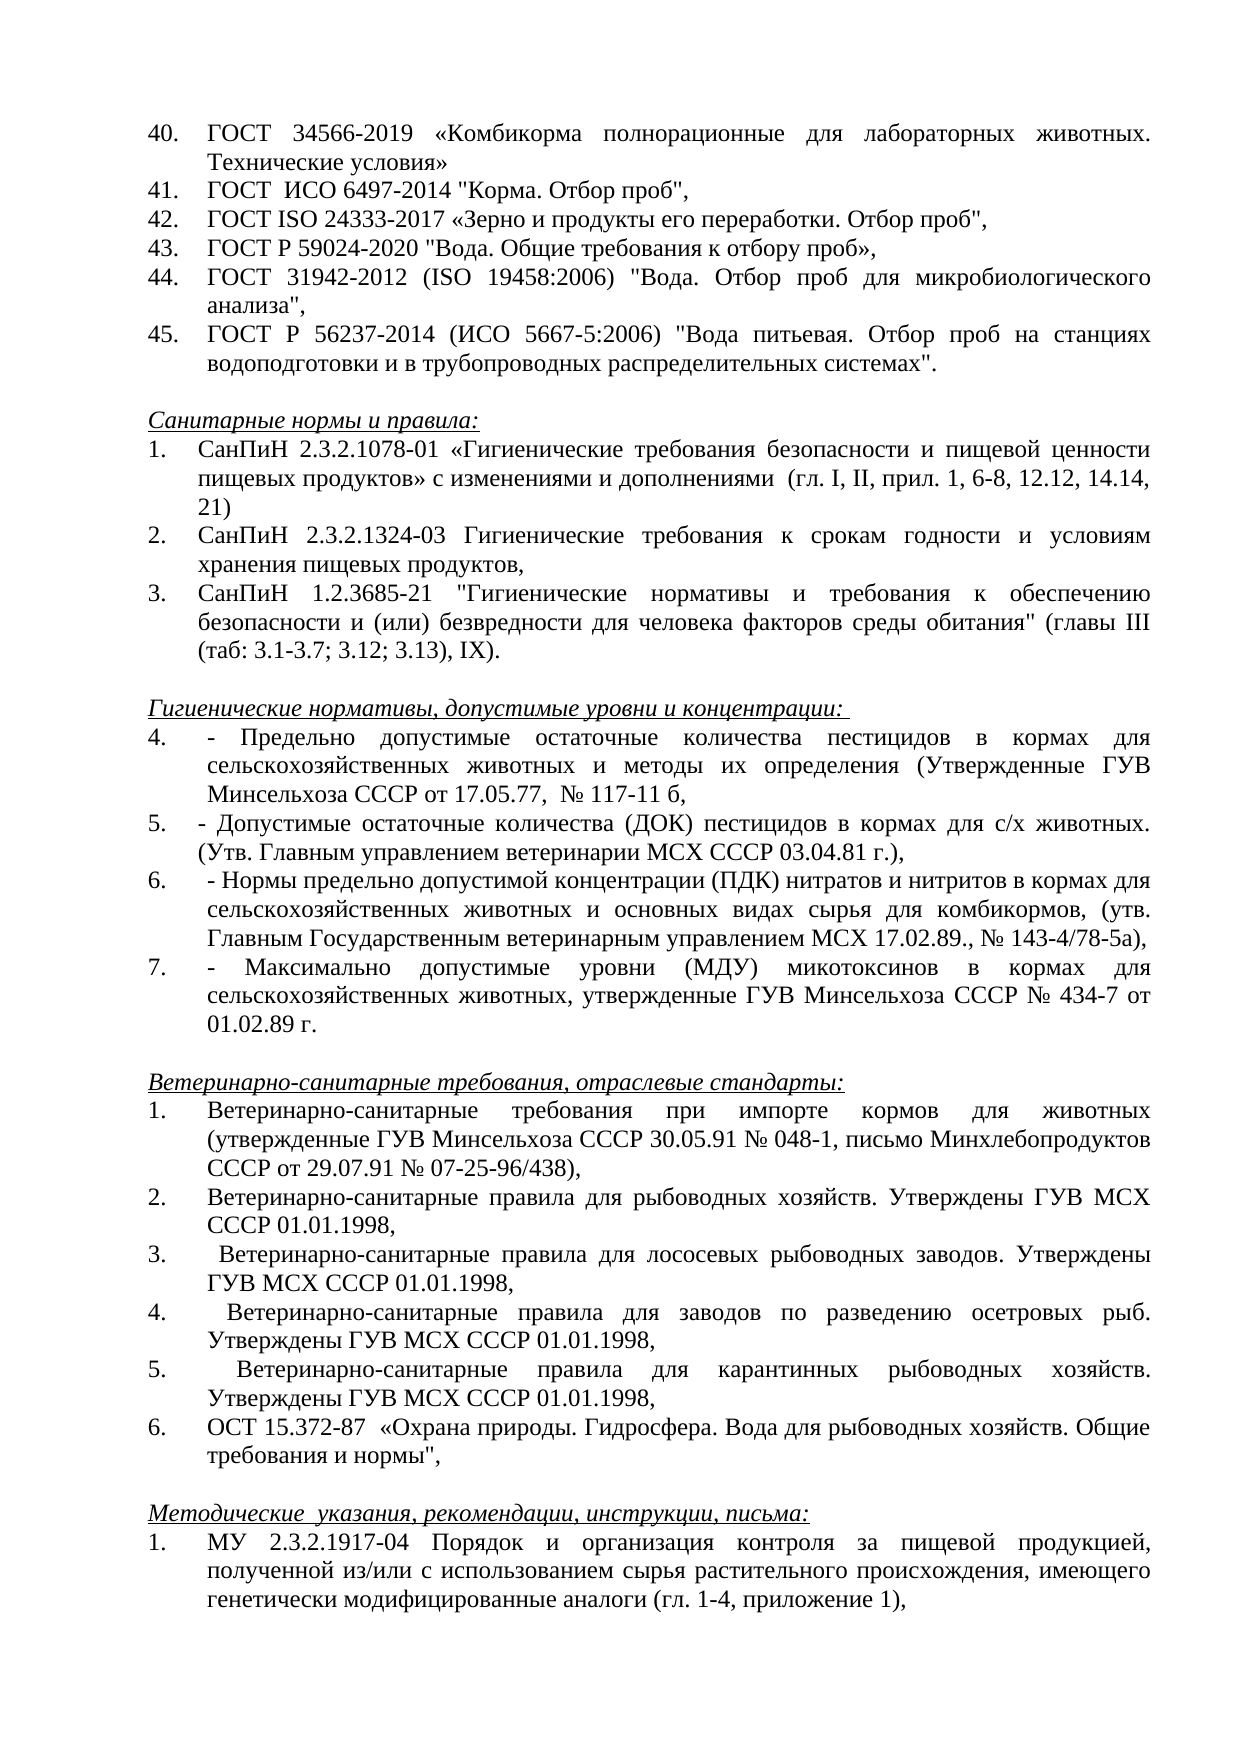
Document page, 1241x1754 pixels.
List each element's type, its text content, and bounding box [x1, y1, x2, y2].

list - Допустимые остаточные количества (ДОК) пестицидов в кормах для с/х животных. (Утв. Главным управлением ветеринарии МСХ СССР 03.04.81 г.), [148, 808, 1152, 866]
list СанПиН 2.3.2.1078-01 «Гигиенические требования безопасности и пищевой ценности пищевых продуктов» с изменениями и дополнениями (гл. I, II, прил. 1, 6-8, 12.12, 14.14, 21) [148, 434, 1152, 521]
list ГОСТ ИСО 6497-2014 "Корма. Отбор проб", [148, 176, 1152, 204]
list ГОСТ 34566-2019 «Комбикорма полнорационные для лабораторных животных. Технические условия» [148, 118, 1152, 176]
list МУ 2.3.2.1917-04 Порядок и организация контроля за пищевой продукцией, полученной из/или с использованием сырья растительного происхождения, имеющего генетически модифицированные аналоги (гл. 1-4, приложение 1), [148, 1527, 1152, 1613]
text Санитарные нормы и правила: [148, 406, 1152, 434]
list Ветеринарно-санитарные правила для карантинных рыбоводных хозяйств. Утверждены ГУВ МСХ СССР 01.01.1998, [148, 1354, 1152, 1412]
list ГОСТ 31942-2012 (ISO 19458:2006) "Вода. Отбор проб для микробиологического анализа", [148, 262, 1152, 319]
list - Максимально допустимые уровни (МДУ) микотоксинов в кормах для сельскохозяйственных животных, утвержденные ГУВ Минсельхоза СССР № 434-7 от 01.02.89 г. [148, 952, 1152, 1038]
list Ветеринарно-санитарные правила для лососевых рыбоводных заводов. Утверждены ГУВ МСХ СССР 01.01.1998, [148, 1239, 1152, 1297]
list ГОСТ Р 59024-2020 "Вода. Общие требования к отбору проб», [148, 233, 1152, 262]
list ГОСТ Р 56237-2014 (ИСО 5667-5:2006) "Вода питьевая. Отбор проб на станциях водоподготовки и в трубопроводных распределительных системах". [148, 319, 1152, 377]
list ОСТ 15.372-87 «Охрана природы. Гидросфера. Вода для рыбоводных хозяйств. Общие требования и нормы", [148, 1412, 1152, 1469]
list Ветеринарно-санитарные требования при импорте кормов для животных (утвержденные ГУВ Минсельхоза СССР 30.05.91 № 048-1, письмо Минхлебопродуктов СССР от 29.07.91 № 07-25-96/438), [148, 1096, 1152, 1182]
text Гигиенические нормативы, допустимые уровни и концентрации: [148, 693, 1152, 722]
list ГОСТ ISO 24333-2017 «Зерно и продукты его переработки. Отбор проб", [148, 204, 1152, 233]
list - Предельно допустимые остаточные количества пестицидов в кормах для сельскохозяйственных животных и методы их определения (Утвержденные ГУВ Минсельхоза СССР от 17.05.77, № 117-11 б, [148, 722, 1152, 808]
text Ветеринарно-санитарные требования, отраслевые стандарты: [148, 1067, 1152, 1096]
list Ветеринарно-санитарные правила для заводов по разведению осетровых рыб. Утверждены ГУВ МСХ СССР 01.01.1998, [148, 1297, 1152, 1354]
list Ветеринарно-санитарные правила для рыбоводных хозяйств. Утверждены ГУВ МСХ СССР 01.01.1998, [148, 1182, 1152, 1239]
list - Нормы предельно допустимой концентрации (ПДК) нитратов и нитритов в кормах для сельскохозяйственных животных и основных видах сырья для комбикормов, (утв. Главным Государственным ветеринарным управлением МСХ 17.02.89., № 143-4/78-5а), [148, 866, 1152, 952]
list СанПиН 2.3.2.1324-03 Гигиенические требования к срокам годности и условиям хранения пищевых продуктов, [148, 521, 1152, 578]
text Методические указания, рекомендации, инструкции, письма: [148, 1498, 1152, 1527]
list СанПиН 1.2.3685-21 "Гигиенические нормативы и требования к обеспечению безопасности и (или) безвредности для человека факторов среды обитания" (главы III (таб: 3.1-3.7; 3.12; 3.13), IX). [148, 578, 1152, 664]
